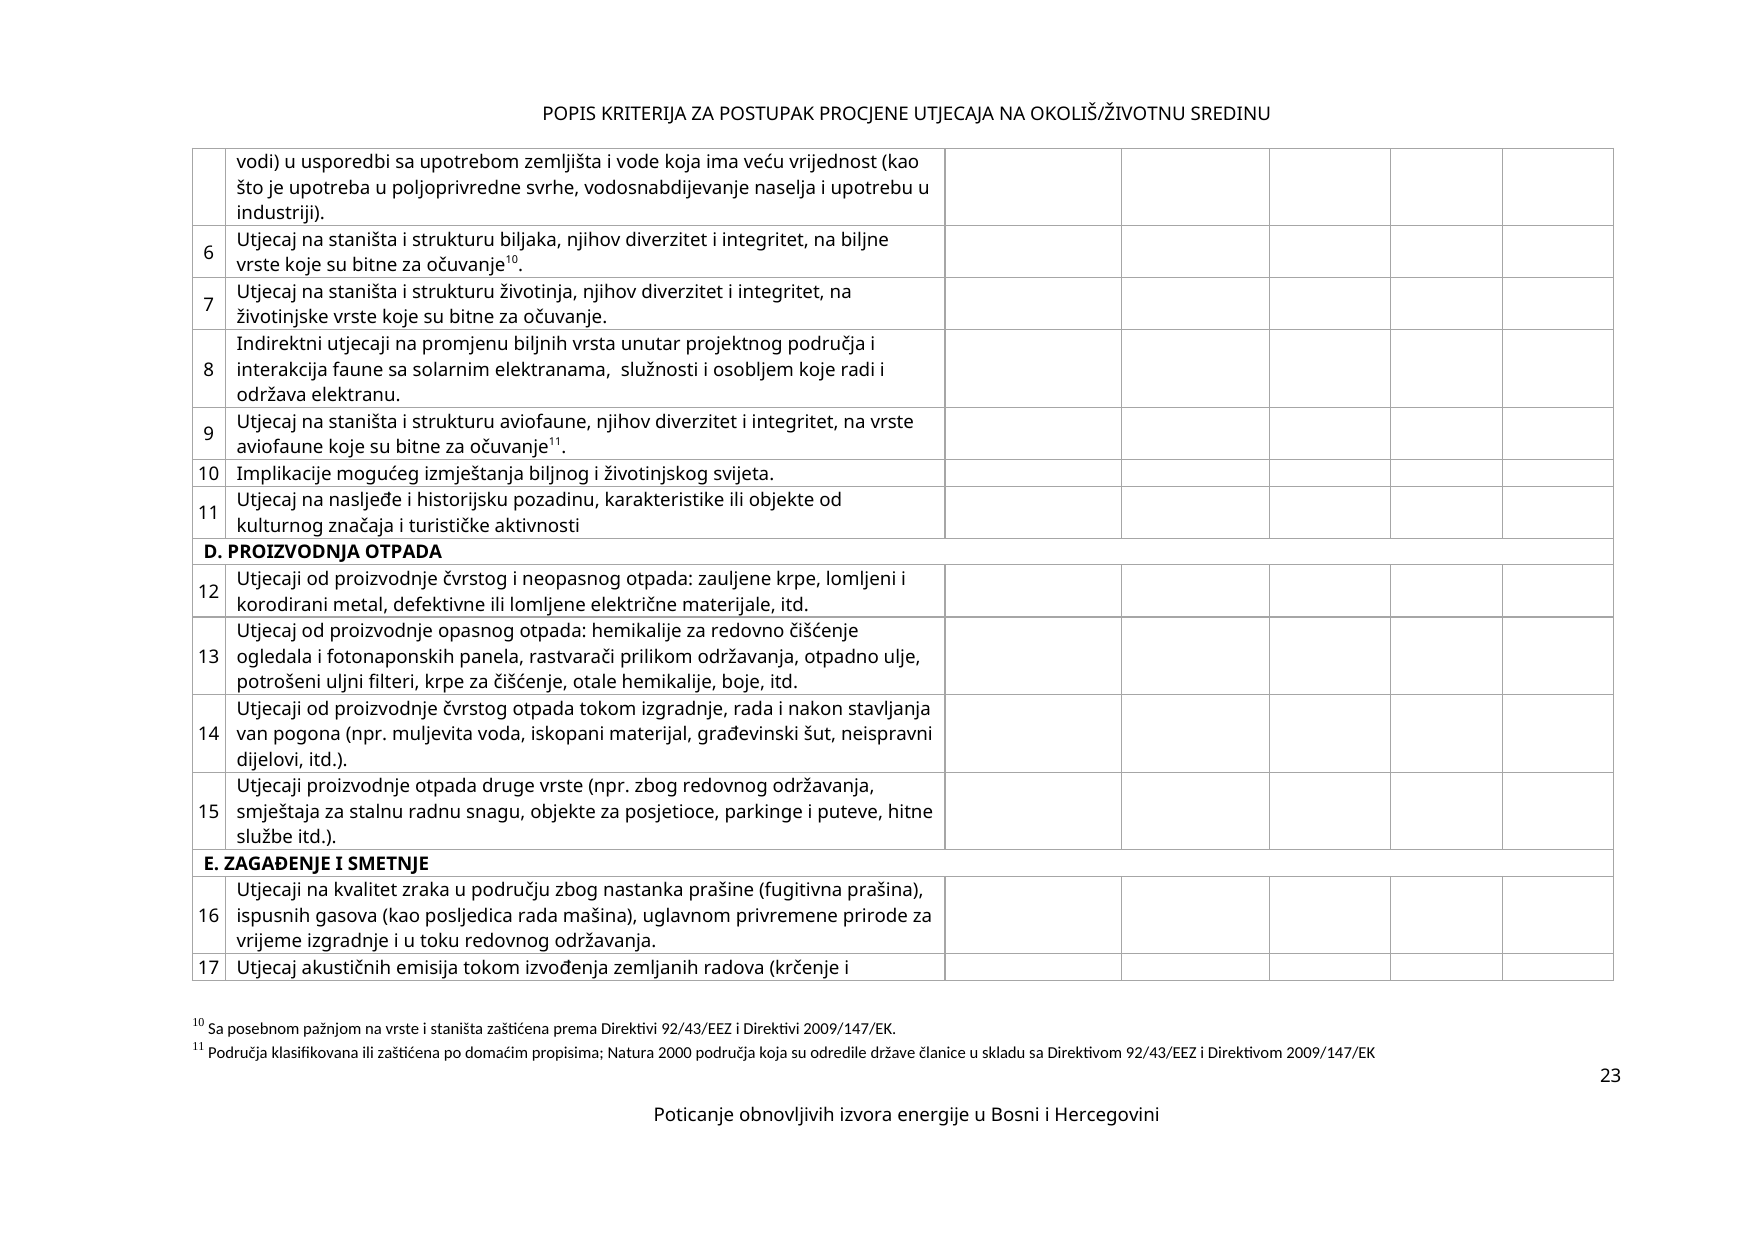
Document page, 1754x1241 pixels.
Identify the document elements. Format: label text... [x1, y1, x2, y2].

table_cell [1503, 226, 1613, 277]
table_cell [946, 226, 1121, 277]
table_cell Utjecaji proizvodnje otpada druge vrste (npr. zbog redovnog održavanja, smještaja za stalnu radnu snagu, objekte za posjetioce, parkinge i puteve, hitne službe itd.). [226, 773, 944, 849]
table_cell [1122, 618, 1269, 694]
table_cell [1270, 330, 1390, 407]
table_cell [1391, 149, 1502, 225]
table_cell [946, 330, 1121, 407]
table_cell [1391, 408, 1502, 459]
table_cell 5 [193, 149, 225, 225]
table_cell [1270, 408, 1390, 459]
table_cell E. ZAGAĐENJE I SMETNJE [193, 850, 1613, 876]
table_cell 9 [193, 408, 225, 459]
table_cell 14 [193, 695, 225, 772]
table_cell [1122, 695, 1269, 772]
table_cell 17 [193, 954, 225, 980]
table_cell Utjecaj na staništa i strukturu biljaka, njihov diverzitet i integritet, na biljne vrste koje su bitne za očuvanje. [226, 226, 944, 277]
table_cell [1391, 695, 1502, 772]
table_cell [1391, 226, 1502, 277]
table_cell [1391, 278, 1502, 329]
table_cell [1503, 278, 1613, 329]
table_cell [946, 695, 1121, 772]
table_cell [1503, 487, 1613, 538]
table_cell [1122, 460, 1269, 486]
table_cell Utjecaj od proizvodnje opasnog otpada: hemikalije za redovno čišćenje ogledala i fotonaponskih panela, rastvarači prilikom održavanja, otpadno ulje, potrošeni uljni filteri, krpe za čišćenje, otale hemikalije, boje, itd. [226, 618, 944, 694]
table_cell [1122, 565, 1269, 616]
table_cell 13 [193, 618, 225, 694]
table_cell [1122, 773, 1269, 849]
table_cell [946, 460, 1121, 486]
table_cell D. PROIZVODNJA OTPADA [193, 539, 1613, 564]
table_cell 16 [193, 877, 225, 953]
table_cell Indirektni utjecaji na promjenu biljnih vrsta unutar projektnog područja i interakcija faune sa solarnim elektranama, služnosti i osobljem koje radi i održava elektranu. [226, 330, 944, 407]
table_cell [946, 487, 1121, 538]
table_cell [1391, 618, 1502, 694]
table_cell [1503, 695, 1613, 772]
table_cell [1122, 149, 1269, 225]
table_cell [1391, 487, 1502, 538]
table_cell Utjecaj na nasljeđe i historijsku pozadinu, karakteristike ili objekte od kulturnog značaja i turističke aktivnosti [226, 487, 944, 538]
table_cell [1503, 618, 1613, 694]
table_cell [226, 149, 944, 225]
table_cell [1391, 877, 1502, 953]
table_cell [946, 773, 1121, 849]
table_cell [946, 278, 1121, 329]
table_cell [1503, 460, 1613, 486]
table_cell [1270, 773, 1390, 849]
table_cell [1270, 695, 1390, 772]
table_cell [1122, 408, 1269, 459]
table_cell [1270, 487, 1390, 538]
table_cell [946, 565, 1121, 616]
table_cell [946, 954, 1121, 980]
table_cell Utjecaji od proizvodnje čvrstog i neopasnog otpada: zauljene krpe, lomljeni i korodirani metal, defektivne ili lomljene električne materijale, itd. [226, 565, 944, 616]
table_cell Utjecaji na kvalitet zraka u području zbog nastanka prašine (fugitivna prašina), ispusnih gasova (kao posljedica rada mašina), uglavnom privremene prirode za vrijeme izgradnje i u toku redovnog održavanja. [226, 877, 944, 953]
table_cell [946, 149, 1121, 225]
table_cell [1391, 460, 1502, 486]
table_cell 12 [193, 565, 225, 616]
table_cell [1503, 773, 1613, 849]
table_cell [1503, 149, 1613, 225]
table_cell [1122, 330, 1269, 407]
table_cell [1122, 487, 1269, 538]
table_cell [1503, 408, 1613, 459]
table_cell Utjecaj na staništa i strukturu životinja, njihov diverzitet i integritet, na životinjske vrste koje su bitne za očuvanje. [226, 278, 944, 329]
table_cell 8 [193, 330, 225, 407]
table_cell 6 [193, 226, 225, 277]
table_cell [946, 408, 1121, 459]
table_cell [1270, 278, 1390, 329]
table_cell [1270, 460, 1390, 486]
table_cell 10 [193, 460, 225, 486]
table_cell [1391, 954, 1502, 980]
table_cell 7 [193, 278, 225, 329]
table_cell [1122, 877, 1269, 953]
table_cell [1503, 877, 1613, 953]
table_cell Implikacije mogućeg izmještanja biljnog i životinjskog svijeta. [226, 460, 944, 486]
table_cell [1122, 226, 1269, 277]
table_cell [1391, 565, 1502, 616]
table_cell [1503, 330, 1613, 407]
table_cell [1503, 565, 1613, 616]
table_cell Utjecaji od proizvodnje čvrstog otpada tokom izgradnje, rada i nakon stavljanja van pogona (npr. muljevita voda, iskopani materijal, građevinski šut, neispravni dijelovi, itd.). [226, 695, 944, 772]
table_cell [1270, 877, 1390, 953]
table_cell [1270, 149, 1390, 225]
table_cell [1391, 330, 1502, 407]
table_cell 11 [193, 487, 225, 538]
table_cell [226, 954, 944, 980]
table_cell 15 [193, 773, 225, 849]
table_cell [1391, 773, 1502, 849]
table_cell [1270, 618, 1390, 694]
table_cell Utjecaj na staništa i strukturu aviofaune, njihov diverzitet i integritet, na vrste aviofaune koje su bitne za očuvanje. [226, 408, 944, 459]
table_cell [1270, 565, 1390, 616]
table_cell [1270, 226, 1390, 277]
table_cell [946, 877, 1121, 953]
table_cell [1122, 954, 1269, 980]
table_cell [946, 618, 1121, 694]
table_cell [1503, 954, 1613, 980]
table_cell [1270, 954, 1390, 980]
table_cell [1122, 278, 1269, 329]
